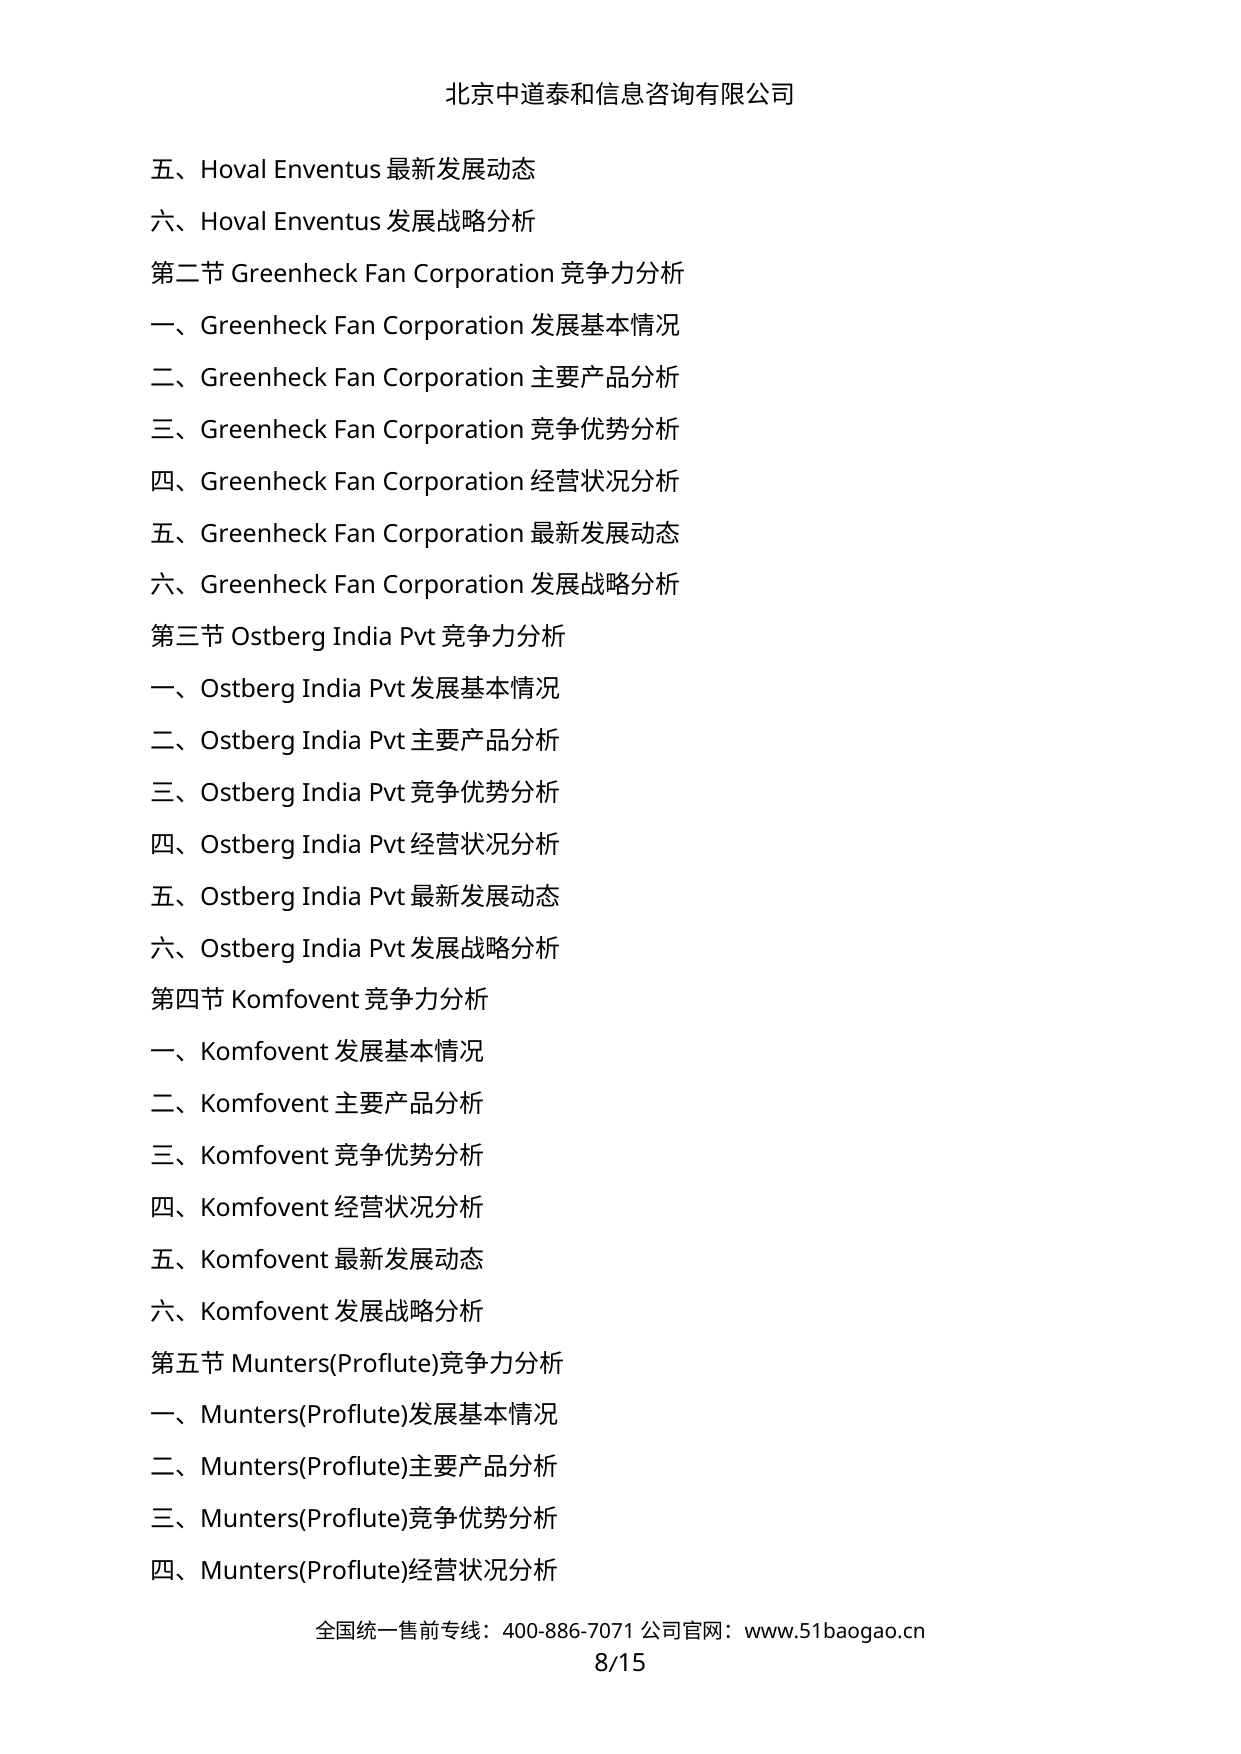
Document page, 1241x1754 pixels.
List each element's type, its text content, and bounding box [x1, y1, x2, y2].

text 三、Ostberg India Pvt竞争优势分析 [150, 772, 1090, 809]
text 二、Munters(Proflute)主要产品分析 [150, 1447, 1090, 1483]
text 六、Ostberg India Pvt发展战略分析 [150, 928, 1090, 964]
text 三、Munters(Proflute)竞争优势分析 [150, 1499, 1090, 1535]
text 五、Ostberg India Pvt最新发展动态 [150, 876, 1090, 912]
text 四、Ostberg India Pvt经营状况分析 [150, 824, 1090, 861]
text 三、Komfovent竞争优势分析 [150, 1136, 1090, 1172]
text 一、Ostberg India Pvt发展基本情况 [150, 669, 1090, 705]
text 五、Hoval Enventus最新发展动态 [150, 150, 1090, 186]
text 六、Hoval Enventus发展战略分析 [150, 202, 1090, 238]
text 四、Munters(Proflute)经营状况分析 [150, 1551, 1090, 1587]
text 五、Komfovent最新发展动态 [150, 1239, 1090, 1276]
text 一、Munters(Proflute)发展基本情况 [150, 1395, 1090, 1431]
text 第四节 Komfovent竞争力分析 [150, 980, 1090, 1016]
text 第五节 Munters(Proflute)竞争力分析 [150, 1343, 1090, 1379]
text 四、Komfovent经营状况分析 [150, 1187, 1090, 1224]
text 三、Greenheck Fan Corporation竞争优势分析 [150, 409, 1090, 446]
text 六、Komfovent发展战略分析 [150, 1291, 1090, 1327]
text 第三节 Ostberg India Pvt竞争力分析 [150, 617, 1090, 653]
text 一、Greenheck Fan Corporation发展基本情况 [150, 306, 1090, 342]
text 二、Komfovent主要产品分析 [150, 1084, 1090, 1120]
text 五、Greenheck Fan Corporation最新发展动态 [150, 513, 1090, 549]
text 四、Greenheck Fan Corporation经营状况分析 [150, 461, 1090, 497]
text 第二节 Greenheck Fan Corporation竞争力分析 [150, 254, 1090, 290]
text 二、Ostberg India Pvt主要产品分析 [150, 721, 1090, 757]
text 一、Komfovent发展基本情况 [150, 1032, 1090, 1068]
text 二、Greenheck Fan Corporation主要产品分析 [150, 357, 1090, 394]
text 六、Greenheck Fan Corporation发展战略分析 [150, 565, 1090, 601]
